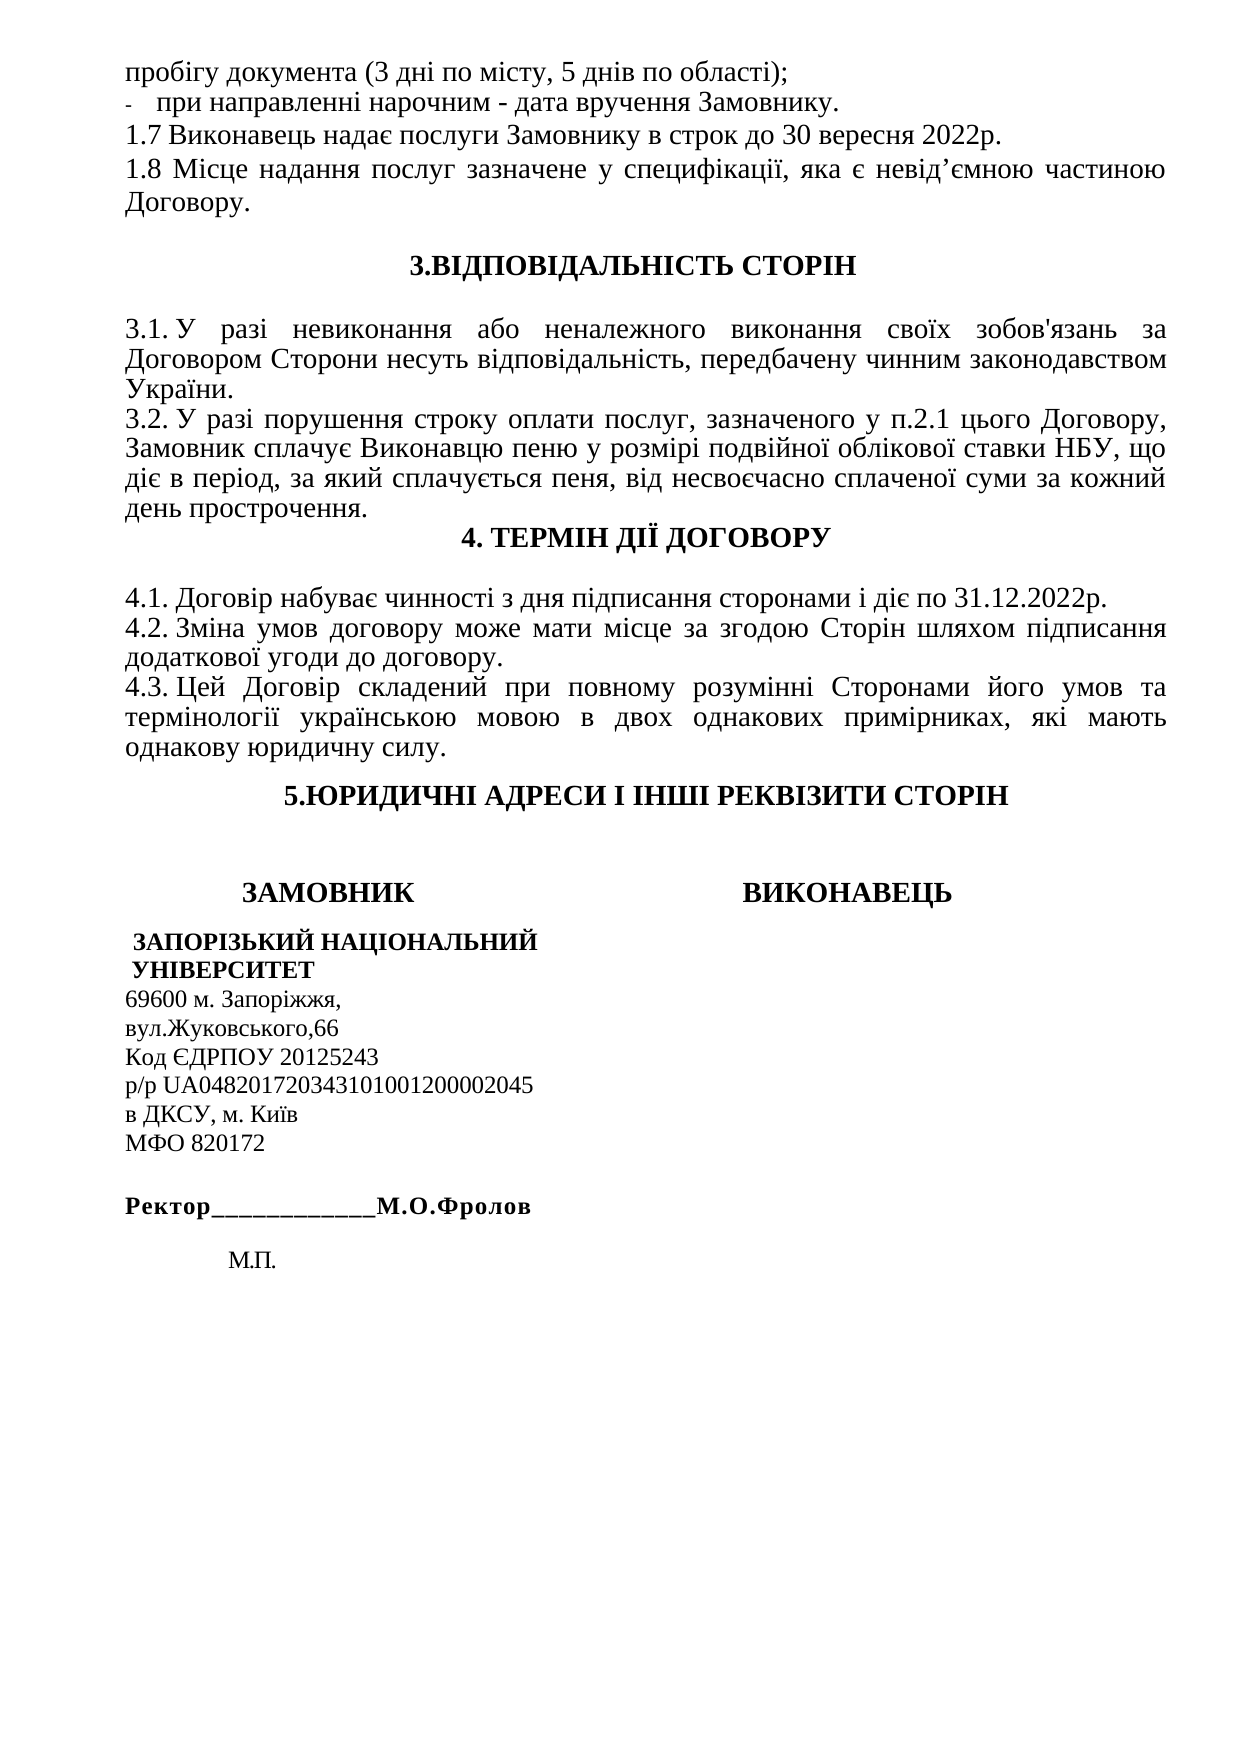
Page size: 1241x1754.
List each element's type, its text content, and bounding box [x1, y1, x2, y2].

text Ректор____________М.О.Фролов [125, 1191, 1161, 1220]
text УНІВЕРСИТЕТ [125, 956, 1168, 984]
list У разі невиконання або неналежного виконання своїх зобов'язань за Договором Сторони несуть відповідальність, передбачену чинним законодавством України. [125, 315, 1168, 404]
list Договір набуває чинності з дня підписання сторонами і діє по 31.12.2022р. [125, 583, 1168, 613]
text М.П. [125, 1248, 1168, 1274]
list Зміна умов договору може мати місце за згодою Сторін шляхом підписання додаткової угоди до договору. [125, 613, 1168, 673]
list при направленні нарочним - дата вручення Замовнику. [125, 87, 1168, 117]
text р/р UA048201720343101001200002045 [125, 1071, 1168, 1099]
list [125, 58, 1168, 87]
text 1.7 Виконавець надає послуги Замовнику в строк до 30 вересня 2022р. [125, 117, 1168, 151]
list У разі порушення строку оплати послуг, зазначеного у п.2.1 цього Договору, Замовник сплачує Виконавцю пеню у розмірі подвійної облікової ставки НБУ, що діє в період, за який сплачується пеня, від несвоєчасно сплаченої суми за кожний день прострочення. [125, 404, 1168, 524]
text 1.8 Місце надання послуг зазначене у специфікації, яка є невід’ємною частиною Договору. [125, 151, 1168, 218]
text 4. ТЕРМІН ДІЇ ДОГОВОРУ [125, 524, 1168, 554]
text 3.ВІДПОВІДАЛЬНІСТЬ СТОРІН [125, 251, 1168, 281]
text . Запоріжжя, [125, 984, 1168, 1013]
text в ДКСУ, м. Київ [125, 1099, 1168, 1128]
text МФО 820172 [125, 1128, 1168, 1157]
text ЗАПОРІЗЬКИЙ НАЦІОНАЛЬНИЙ [125, 927, 1168, 956]
list Цей Договір складений при повному розумінні Сторонами його умов та термінології українською мовою в двох однакових примірниках, які мають однакову юридичну силу. [125, 673, 1168, 762]
text ЗАМОВНИК ВИКОНАВЕЦЬ [125, 878, 1168, 908]
text Код ЄДРПОУ 20125243 [125, 1042, 1168, 1071]
text вул.Жуковського,66 [125, 1013, 1168, 1042]
text 5.ЮРИДИЧНІ АДРЕСИ І ІНШІ РЕКВІЗИТИ СТОРІН [125, 781, 1168, 811]
